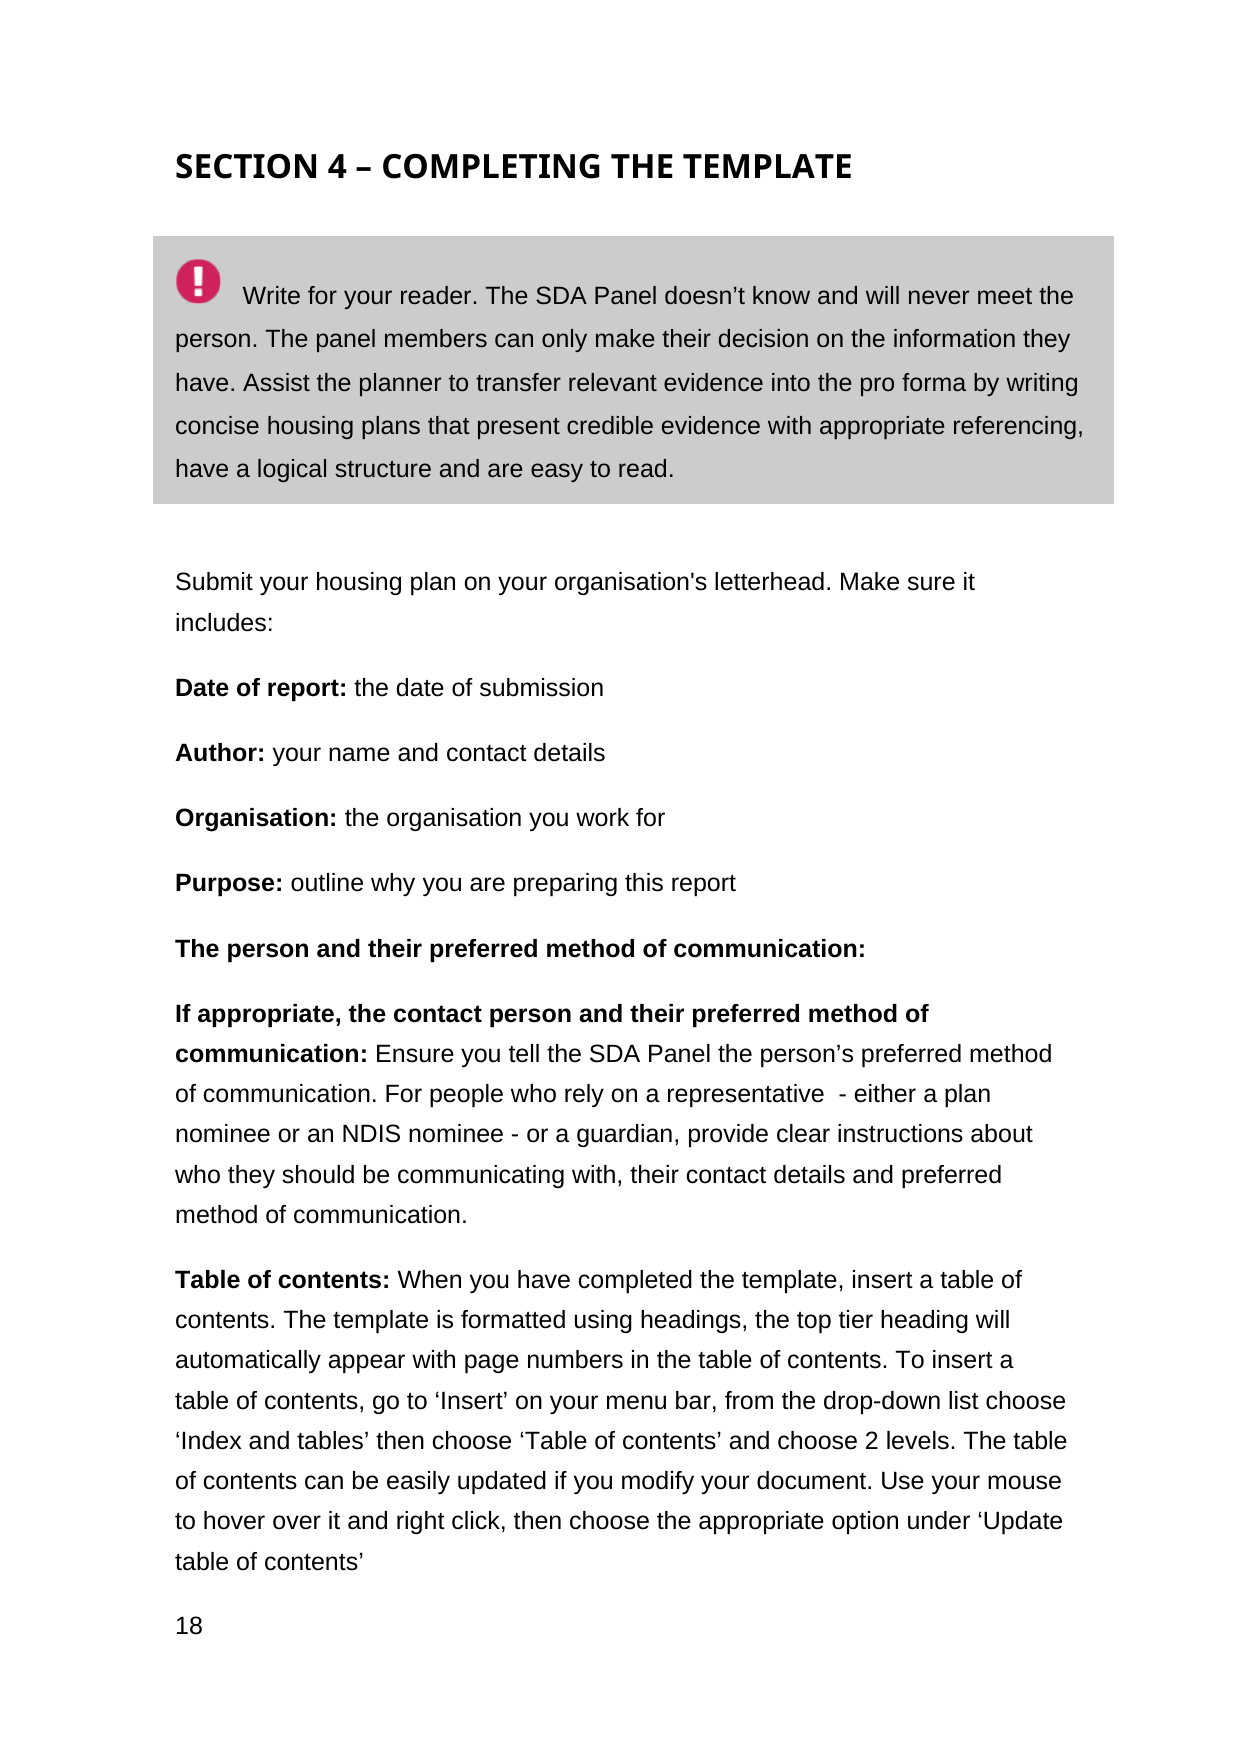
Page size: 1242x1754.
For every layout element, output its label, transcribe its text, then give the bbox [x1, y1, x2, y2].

text Table of contents: When you have completed the template, insert a table of contents. The template is formatted using headings, the top tier heading will automatically appear with page numbers in the table of contents. To insert a table of contents, go to ‘Insert’ on your menu bar, from the drop-down list choose ‘Index and tables’ then choose ‘Table of contents’ and choose 2 levels. The table of contents can be easily updated if you modify your document. Use your mouse to hover over it and right click, then choose the appropriate option under ‘Update table of contents’ [175, 1265, 1071, 1575]
text Purpose: outline why you are preparing this report [175, 868, 1071, 897]
text Date of report: the date of submission [175, 673, 1071, 702]
picture [175, 258, 222, 305]
text Organisation: the organisation you work for [175, 803, 1071, 832]
text Author: your name and contact details [175, 738, 1071, 767]
subtitle SECTION 4 – COMPLETING THE TEMPLATE [175, 143, 1071, 188]
text The person and their preferred method of communication: [175, 934, 1071, 962]
subtitle Write for your reader. The SDA Panel doesn’t know and will never meet the person. The panel members can only make their decision on the information they have. Assist the planner to transfer relevant evidence into the pro forma by writing concise housing plans that present credible evidence with appropriate referencing, have a logical structure and are easy to read. [154, 237, 1113, 503]
text Submit your housing plan on your organisation's letterhead. Make sure it includes: [175, 527, 1071, 636]
text If appropriate, the contact person and their preferred method of communication: Ensure you tell the SDA Panel the person’s preferred method of communication. For people who rely on a representative - either a plan nominee or an NDIS nominee - or a guardian, provide clear instructions about who they should be communicating with, their contact details and preferred method of communication. [175, 999, 1071, 1229]
